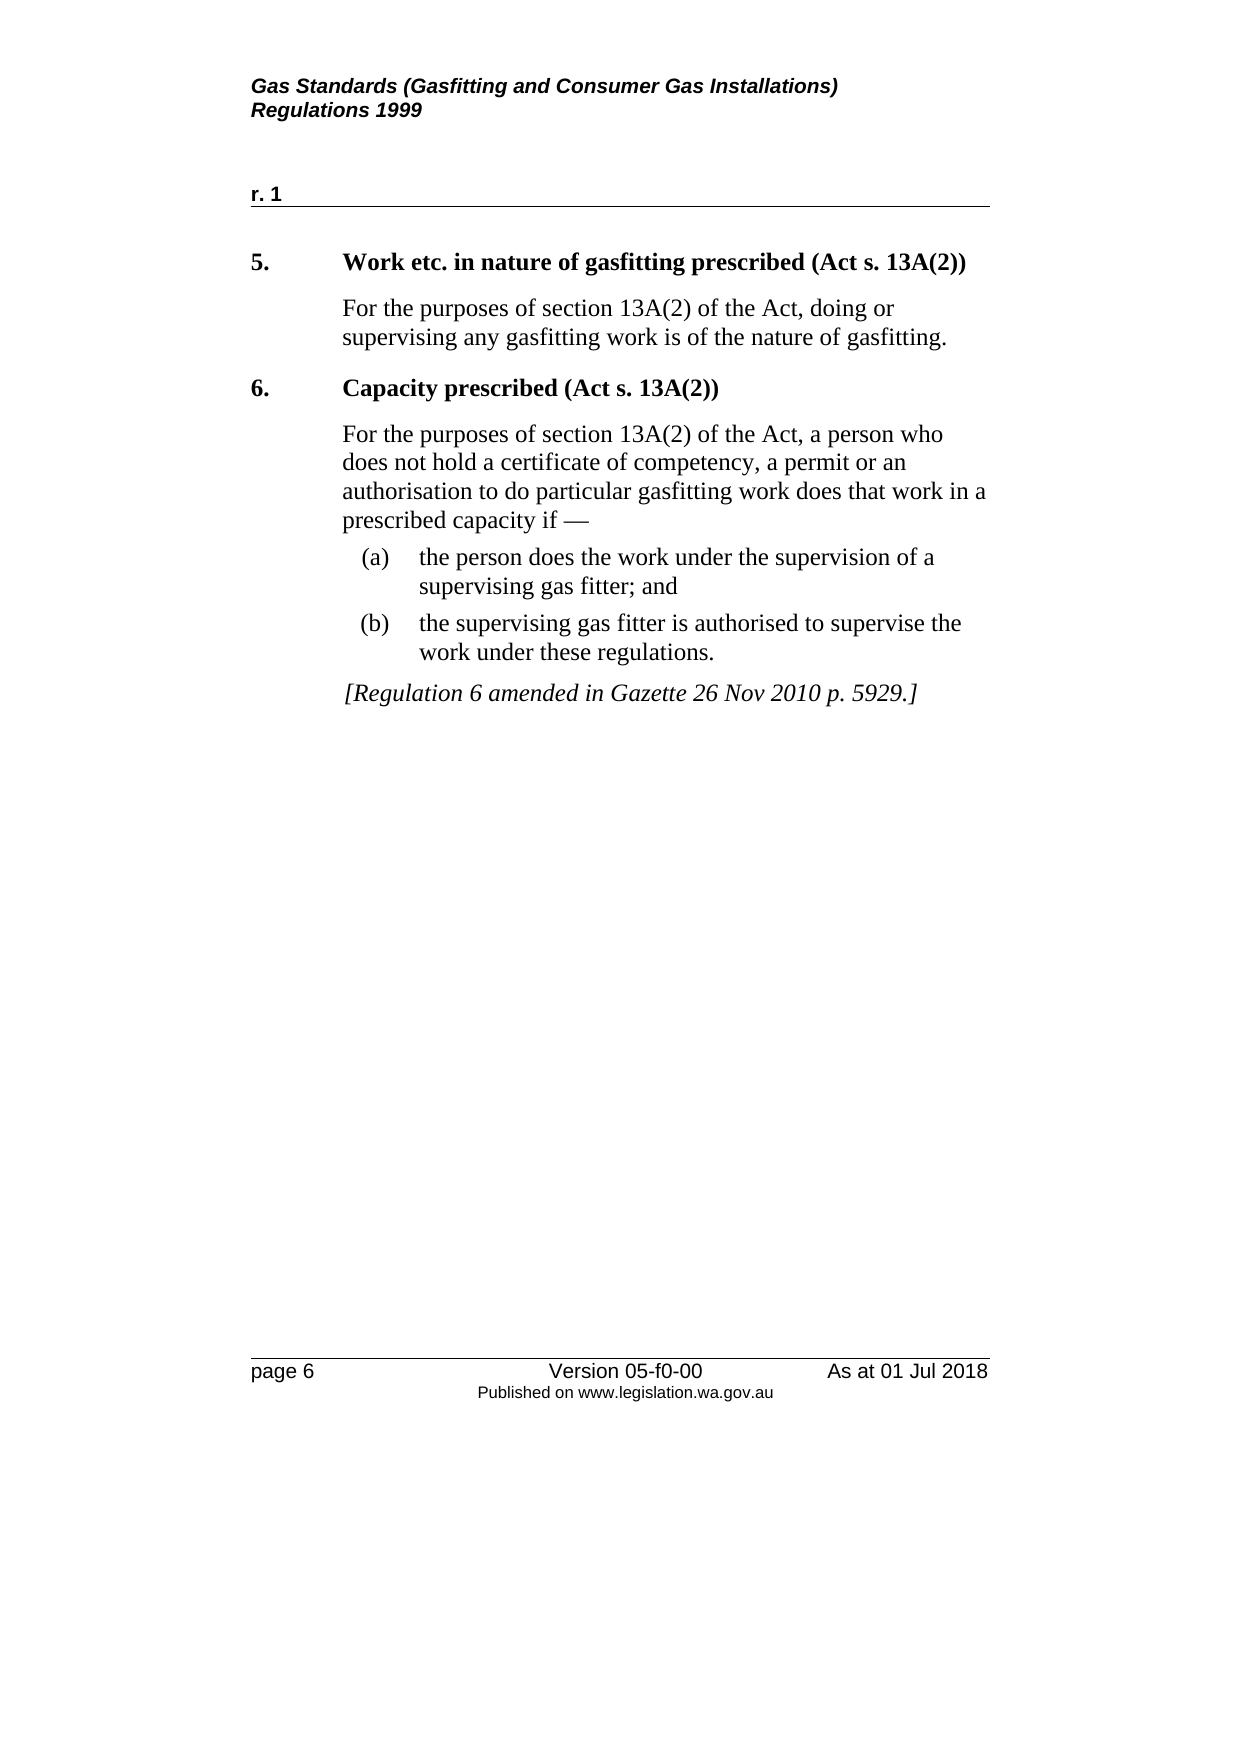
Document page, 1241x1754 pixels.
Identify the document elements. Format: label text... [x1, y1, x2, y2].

text For the purposes of section 13A(2) of the Act, a person who does not hold a certificate of competency, a permit or an authorisation to do particular gasfitting work does that work in a prescribed capacity if — [251, 419, 990, 534]
subtitle 6. Capacity prescribed (Act s. 13A(2)) [251, 373, 990, 402]
text [Regulation 6 amended in Gazette 26 Nov 2010 p. 5929.] [251, 678, 990, 707]
subtitle 5. Work etc. in nature of gasfitting prescribed (Act s. 13A(2)) [251, 247, 990, 276]
text (b) the supervising gas fitter is authorised to supervise the work under these regulations. [251, 608, 990, 665]
text (a) the person does the work under the supervision of a supervising gas fitter; and [251, 542, 990, 599]
text For the purposes of section 13A(2) of the Act, doing or supervising any gasfitting work is of the nature of gasfitting. [251, 293, 990, 350]
